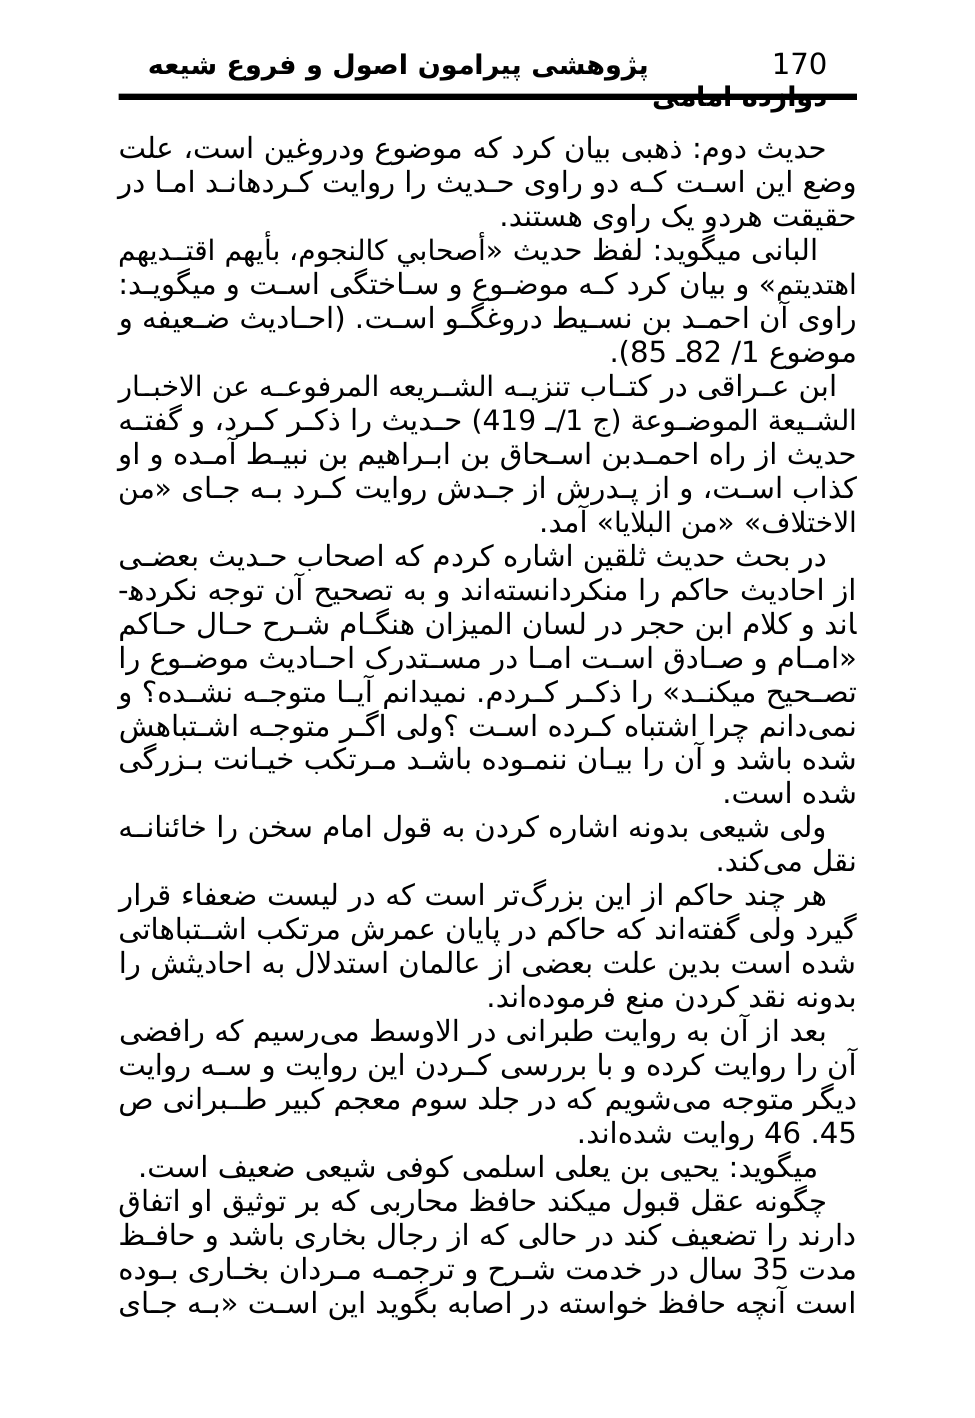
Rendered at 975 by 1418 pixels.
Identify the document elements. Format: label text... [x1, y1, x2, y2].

text ابن عراقی در کتاب تنزيه الشريعه المرفوعه عن الاخبار الشیعة الموضوعة (ج 1/ 419) حدیث را ذکر کرد، و گفته حدیث از راه احمدبن اسحاق بن ابراهیم بن نبیط آمده و او کذاب است، و از پدرش از جدش روایت کرد به جای «من الاختلاف» «من البلایا» آمد. [118, 369, 857, 539]
text هر چند حاکم از این بزرگ‌تر است که در لیست ضعفاء قرار گیرد ولی گفته‌اند که حاکم در پایان عمرش مرتکب اشتباهاتی شده است بدین علت بعضی از عالمان استدلال به احادیثش را بدونه نقد کردن منع فرموده‌اند. [118, 879, 857, 1014]
text میگوید: یحیی بن یعلی اسلمی کوفی شیعی ضعیف است. [118, 1150, 857, 1184]
text ولی شیعی بدونه اشاره کردن به قول امام سخن را خائنانه نقل می‌کند. [118, 811, 857, 879]
text در بحث حدیث ثلقین اشاره کردم که اصحاب حدیث بعضی از احادیث حاکم را منکردانسته‌اند و به تصحیح آن توجه نکردهاند و کلام ابن حجر در لسان المیزان هنگام شرح حال حاکم «امام و صادق است اما در مستدرک احادیث موضوع را تصحیح میکند» را ذکر کردم. نمیدانم آیا متوجه نشده؟ و نمی‌دانم چرا اشتباه کرده است ؟ولی اگر متوجه اشتباهش شده باشد و آن را بیان ننموده باشد مرتکب خیانت بزرگی شده است. [118, 539, 857, 811]
text البانی میگوید: لفظ حدیث «أصحابي كالنجوم، بأيهم اقتديهم اهتديتم» و بیان کرد که موضوع و ساختگی است و میگوید: راوی آن احمد بن نسیط دروغگو است. (احادیث ضعیفه و موضوع 1/ 82ـ 85). [118, 233, 857, 369]
text بعد از آن به روایت طبرانی در الاوسط می‌رسیم که رافضی آن را روایت کرده و با بررسی کردن این روایت و سه روایت دیگر متوجه می‌شویم که در جلد سوم معجم کبیر طبرانی ص 45. 46 روایت شده‌اند. [118, 1014, 857, 1150]
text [118, 1184, 857, 1320]
text حدیث دوم: ذهبی بیان کرد که موضوع ودروغین است، علت وضع این است که دو راوی حدیث را روایت کردهاند اما در حقیقت هردو یک راوی هستند. [118, 132, 857, 233]
